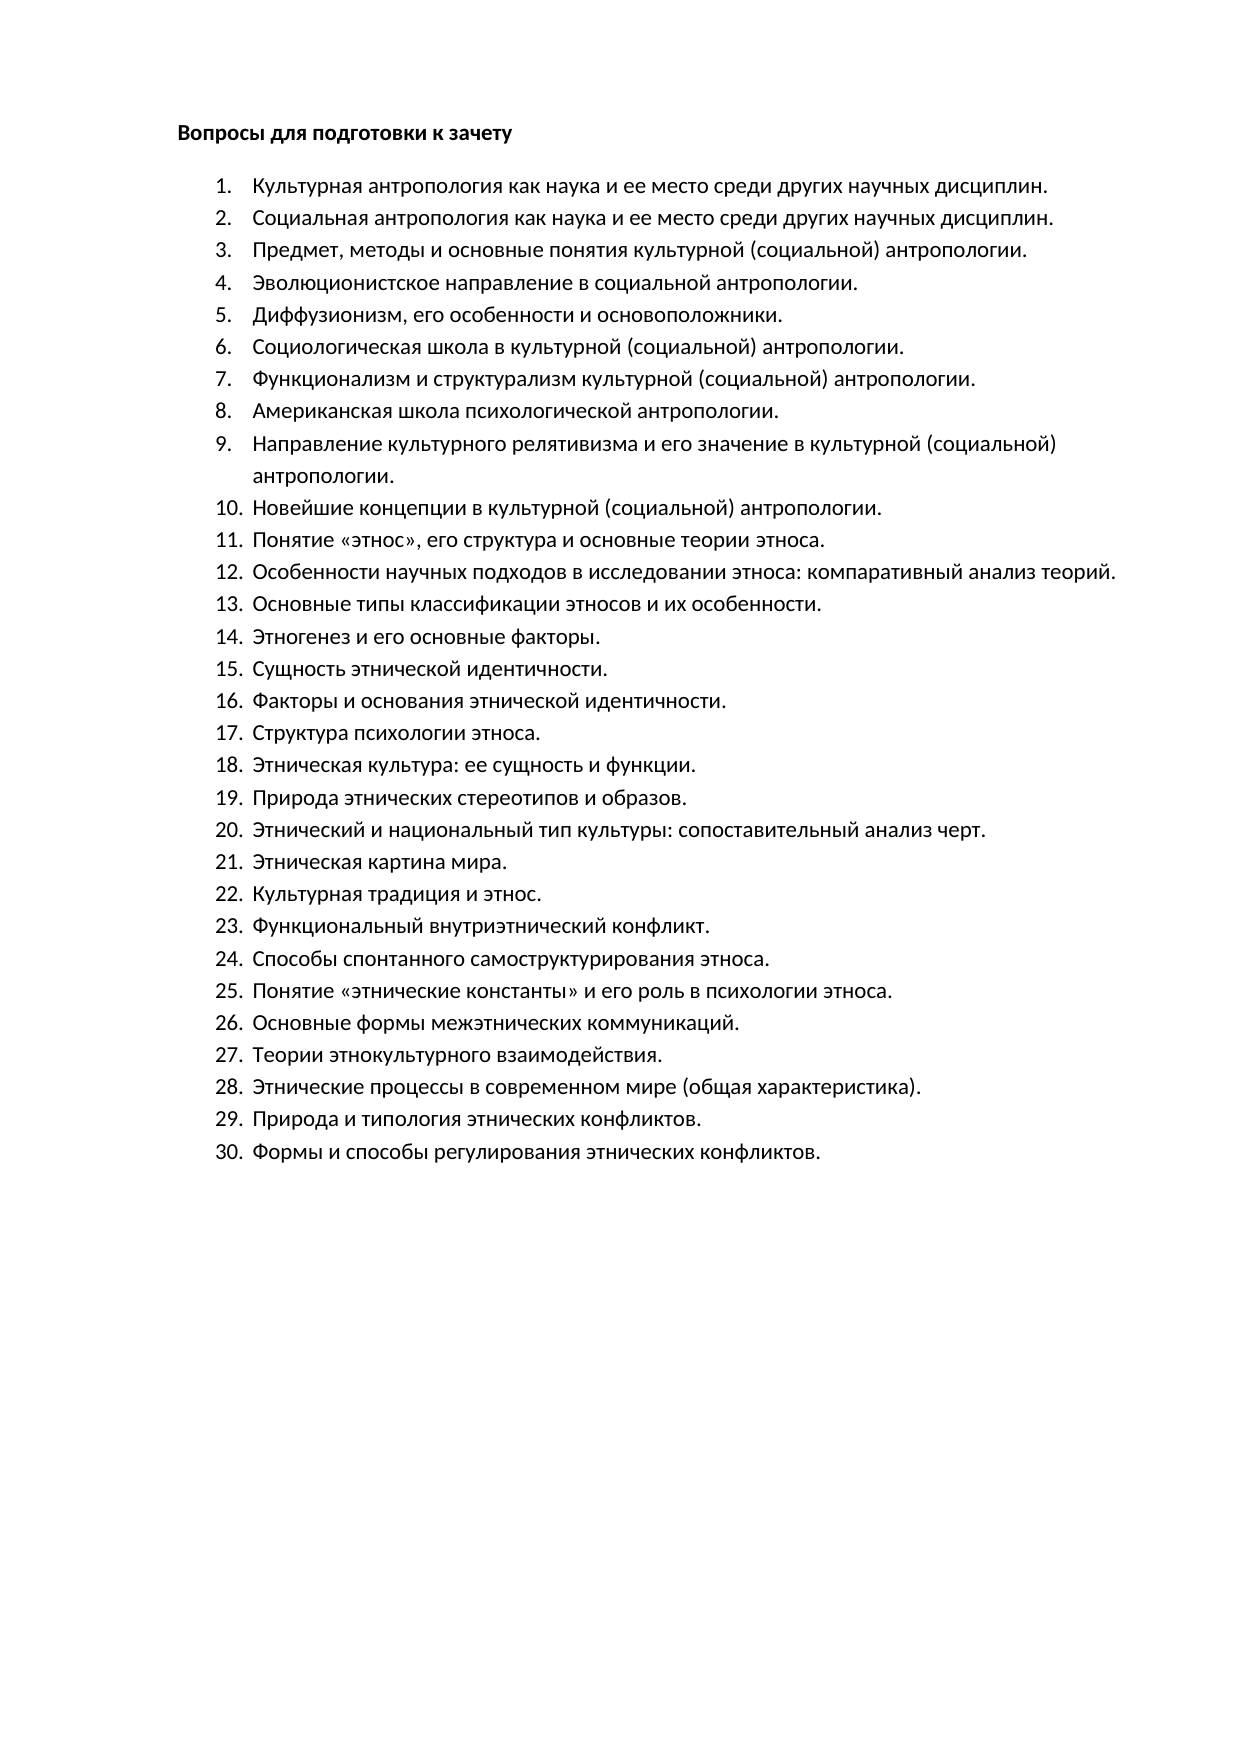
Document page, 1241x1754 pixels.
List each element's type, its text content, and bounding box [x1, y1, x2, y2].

list Диффузионизм, его особенности и основоположники. [215, 300, 1152, 328]
list Культурная традиция и этнос. [215, 879, 1152, 907]
list Основные формы межэтнических коммуникаций. [215, 1008, 1152, 1036]
list Этногенез и его основные факторы. [215, 622, 1152, 650]
list Американская школа психологической антропологии. [215, 396, 1152, 424]
list Понятие «этнические константы» и его роль в психологии этноса. [215, 976, 1152, 1004]
list Структура психологии этноса. [215, 718, 1152, 746]
list Основные типы классификации этносов и их особенности. [215, 589, 1152, 618]
list Природа и типология этнических конфликтов. [215, 1104, 1152, 1133]
list Формы и способы регулирования этнических конфликтов. [215, 1137, 1152, 1165]
list Сущность этнической идентичности. [215, 654, 1152, 682]
list Предмет, методы и основные понятия культурной (социальной) антропологии. [215, 236, 1152, 263]
list Этническая культура: ее сущность и функции. [215, 751, 1152, 778]
list Функциональный внутриэтнический конфликт. [215, 911, 1152, 939]
list Cоциальная антропология как наука и ее место среди других научных дисциплин. [215, 203, 1152, 231]
list Природа этнических стереотипов и образов. [215, 783, 1152, 811]
list Функционализм и структурализм культурной (социальной) антропологии. [215, 364, 1152, 392]
list Способы спонтанного самоструктурирования этноса. [215, 944, 1152, 972]
list Понятие «этнос», его структура и основные теории этноса. [215, 525, 1152, 553]
list Эволюционистское направление в социальной антропологии. [215, 268, 1152, 296]
list Новейшие концепции в культурной (социальной) антропологии. [215, 493, 1152, 521]
list Особенности научных подходов в исследовании этноса: компаративный анализ теорий. [215, 557, 1152, 585]
list Теории этнокультурного взаимодействия. [215, 1040, 1152, 1068]
text Вопросы для подготовки к зачету [177, 118, 1152, 146]
list Факторы и основания этнической идентичности. [215, 686, 1152, 714]
list Направление культурного релятивизма и его значение в культурной (социальной) антропологии. [215, 429, 1152, 489]
list Культурная антропология как наука и ее место среди других научных дисциплин. [215, 171, 1152, 199]
list Этническая картина мира. [215, 847, 1152, 875]
list Этнические процессы в современном мире (общая характеристика). [215, 1072, 1152, 1100]
list Социологическая школа в культурной (социальной) антропологии. [215, 332, 1152, 360]
list Этнический и национальный тип культуры: сопоставительный анализ черт. [215, 815, 1152, 843]
